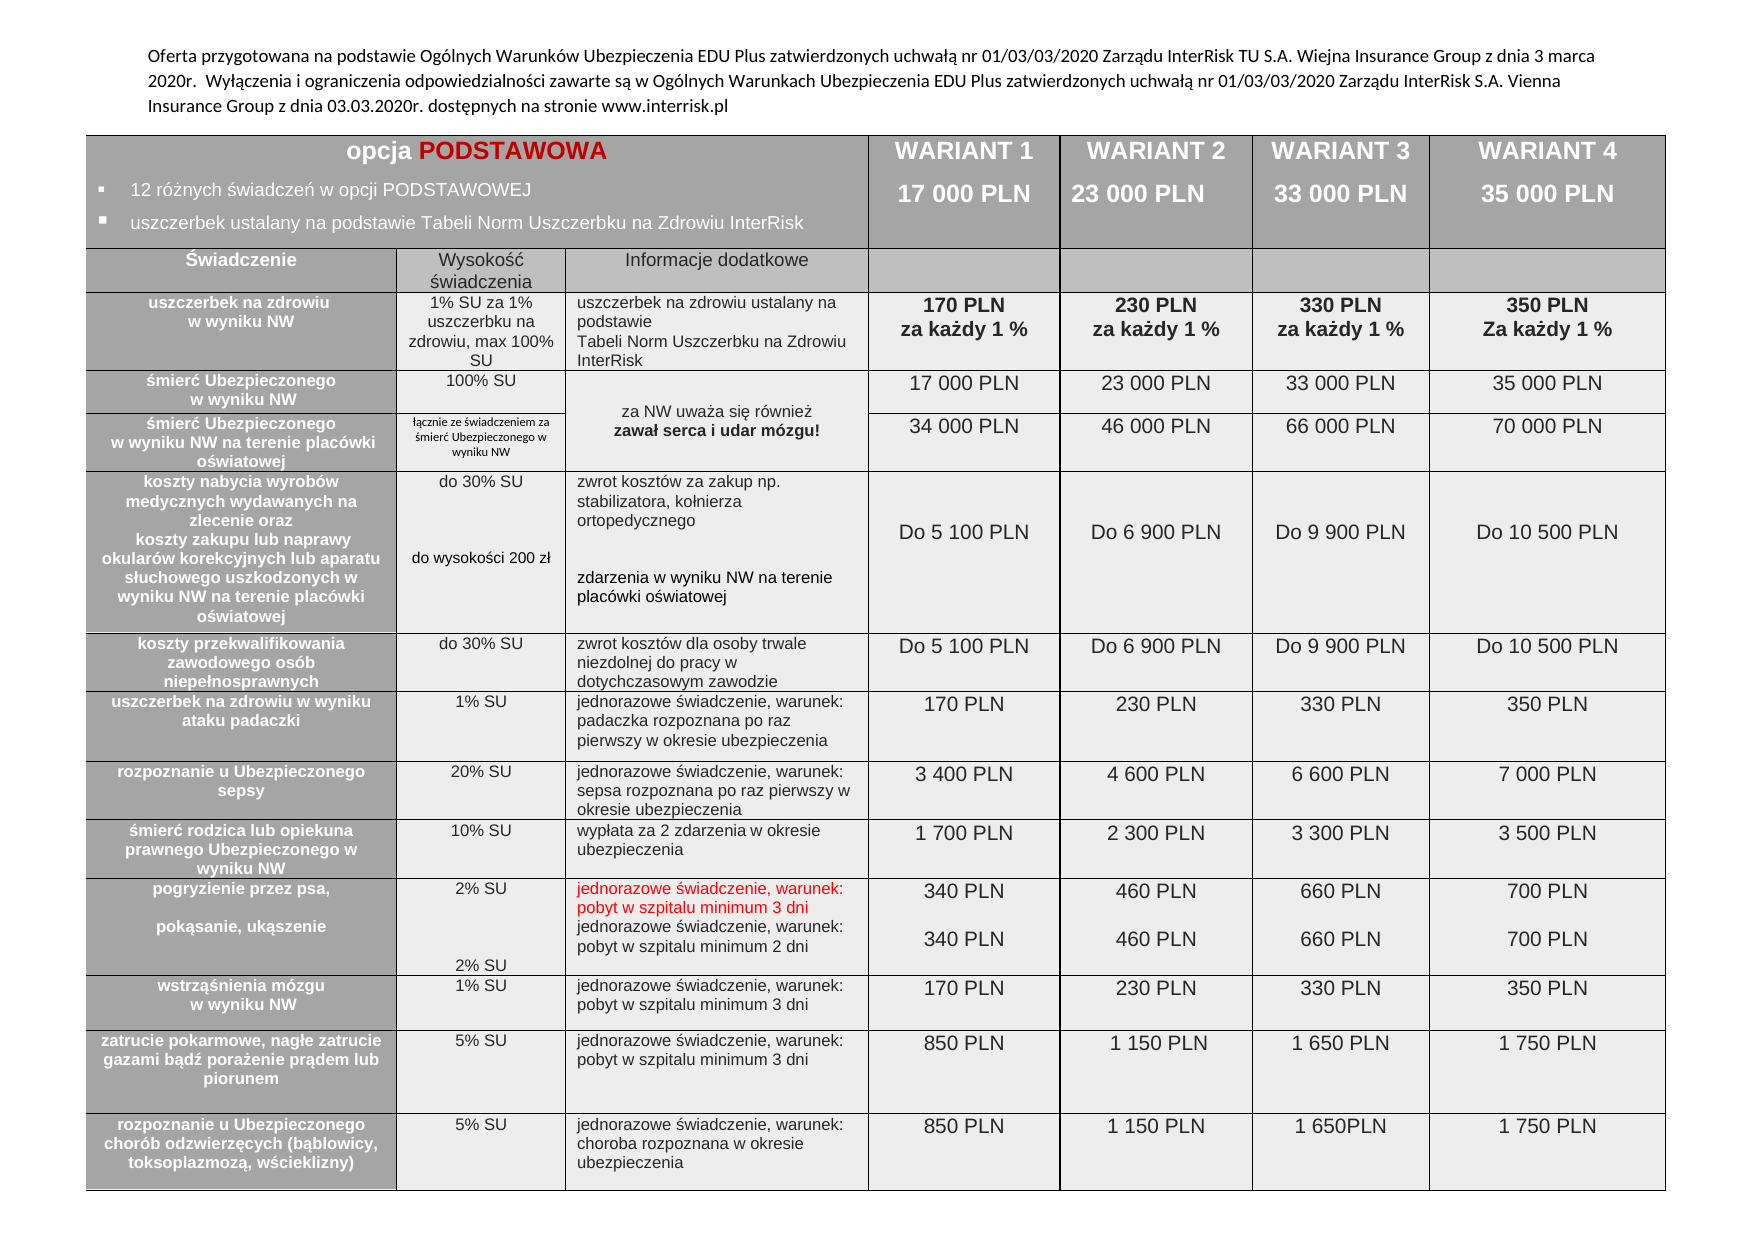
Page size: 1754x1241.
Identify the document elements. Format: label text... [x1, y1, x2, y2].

table_cell 330 PLN [1253, 692, 1429, 761]
table_cell zwrot kosztów za zakup np. stabilizatora, kołnierza ortopedycznego zdarzenia w wyniku NW na terenie placówki oświatowej [566, 472, 868, 632]
table_cell Świadczenie [86, 249, 396, 292]
table_cell wstrząśnienia mózgu w wyniku NW [86, 976, 396, 1030]
table_cell 230 PLN [1061, 692, 1252, 761]
table_cell 2 300 PLN [1061, 820, 1252, 878]
table_cell [1430, 249, 1665, 292]
table_cell 230 PLN za każdy 1 % [1061, 293, 1252, 370]
table_cell 46 000 PLN [1061, 414, 1252, 471]
table_header WARIANT 3 33 000 PLN [1253, 136, 1429, 248]
table_cell 350 PLN [1430, 692, 1665, 761]
table_cell [1253, 249, 1429, 292]
table_cell rozpoznanie u Ubezpieczonego chorób odzwierzęcych (bąblowicy, toksoplazmozą, wścieklizny) [86, 1114, 396, 1189]
table_cell 34 000 PLN [869, 414, 1059, 471]
text Oferta przygotowana na podstawie Ogólnych Warunków Ubezpieczenia EDU Plus zatwierdzonych uchwałą nr 01/03/03/2020 Zarządu InterRisk TU S.A. Wiejna Insurance Group z dnia 3 marca 2020r. Wyłączenia i ograniczenia odpowiedzialności zawarte są w Ogólnych Warunkach Ubezpieczenia EDU Plus zatwierdzonych uchwałą nr 01/03/03/2020 Zarządu InterRisk S.A. Vienna Insurance Group z dnia 03.03.2020r. dostępnych na stronie www.interrisk.pl [148, 44, 1621, 117]
table_cell 7 000 PLN [1430, 762, 1665, 819]
table_cell pogryzienie przez psa, pokąsanie, ukąszenie [86, 879, 396, 975]
table_cell 170 PLN za każdy 1 % [869, 293, 1059, 370]
table_cell Do 5 100 PLN [869, 472, 1059, 632]
table_header opcja PODSTAWOWA 12 różnych świadczeń w opcji PODSTAWOWEJ uszczerbek ustalany na podstawie Tabeli Norm Uszczerbku na Zdrowiu InterRisk [86, 136, 868, 248]
table_cell 3 400 PLN [869, 762, 1059, 819]
table_cell 2% SU 2% SU [397, 879, 565, 975]
table_cell 700 PLN 700 PLN [1430, 879, 1665, 975]
table_cell 1 150 PLN [1061, 1031, 1252, 1113]
table_cell do 30% SU do wysokości 200 zł [397, 472, 565, 632]
table_cell śmierć rodzica lub opiekuna prawnego Ubezpieczonego w wyniku NW [86, 820, 396, 878]
table_cell 35 000 PLN [1430, 371, 1665, 413]
table_cell 100% SU [397, 371, 565, 413]
table_cell Do 6 900 PLN [1061, 472, 1252, 632]
table_cell [1061, 249, 1252, 292]
table_cell jednorazowe świadczenie, warunek: pobyt w szpitalu minimum 3 dni jednorazowe świadczenie, warunek: pobyt w szpitalu minimum 2 dni [566, 879, 868, 975]
table_cell 340 PLN 340 PLN [869, 879, 1059, 975]
table_cell 5% SU [397, 1031, 565, 1113]
table_cell uszczerbek na zdrowiu ustalany na podstawie Tabeli Norm Uszczerbku na Zdrowiu InterRisk [566, 293, 868, 370]
table_cell jednorazowe świadczenie, warunek: sepsa rozpoznana po raz pierwszy w okresie ubezpieczenia [566, 762, 868, 819]
table_cell 3 300 PLN [1253, 820, 1429, 878]
table_cell 1% SU [397, 692, 565, 761]
table_cell Informacje dodatkowe [566, 249, 868, 292]
table_cell 330 PLN za każdy 1 % [1253, 293, 1429, 370]
table_cell koszty przekwalifikowania zawodowego osób niepełnosprawnych [86, 634, 396, 691]
table_header WARIANT 2 23 000 PLN [1061, 136, 1252, 248]
table_cell rozpoznanie u Ubezpieczonego sepsy [86, 762, 396, 819]
table_cell Do 10 500 PLN [1430, 634, 1665, 691]
table_cell jednorazowe świadczenie, warunek: pobyt w szpitalu minimum 3 dni [566, 976, 868, 1030]
table_cell Do 9 900 PLN [1253, 472, 1429, 632]
table_cell 350 PLN Za każdy 1 % [1430, 293, 1665, 370]
table_cell 1% SU [397, 976, 565, 1030]
table_cell wypłata za 2 zdarzenia w okresie ubezpieczenia [566, 820, 868, 878]
table_cell 460 PLN 460 PLN [1061, 879, 1252, 975]
table_cell 10% SU [397, 820, 565, 878]
table_cell 330 PLN [1253, 976, 1429, 1030]
table_cell Do 6 900 PLN [1061, 634, 1252, 691]
table_cell uszczerbek na zdrowiu w wyniku ataku padaczki [86, 692, 396, 761]
table_cell śmierć Ubezpieczonego w wyniku NW na terenie placówki oświatowej [86, 414, 396, 471]
table_cell 4 600 PLN [1061, 762, 1252, 819]
table_cell zatrucie pokarmowe, nagłe zatrucie gazami bądź porażenie prądem lub piorunem [86, 1031, 396, 1113]
table_cell 1 150 PLN [1061, 1114, 1252, 1189]
table_cell jednorazowe świadczenie, warunek: padaczka rozpoznana po raz pierwszy w okresie ubezpieczenia [566, 692, 868, 761]
table_cell 850 PLN [869, 1114, 1059, 1189]
table_cell 1 650 PLN [1253, 1031, 1429, 1113]
table_cell łącznie ze świadczeniem za śmierć Ubezpieczonego w wyniku NW [397, 414, 565, 471]
table_cell 3 500 PLN [1430, 820, 1665, 878]
table_cell 20% SU [397, 762, 565, 819]
table_cell 850 PLN [869, 1031, 1059, 1113]
table_cell 350 PLN [1430, 976, 1665, 1030]
table_cell 1 700 PLN [869, 820, 1059, 878]
table_cell 6 600 PLN [1253, 762, 1429, 819]
table_cell 17 000 PLN [869, 371, 1059, 413]
table_cell uszczerbek na zdrowiu w wyniku NW [86, 293, 396, 370]
table_cell do 30% SU [397, 634, 565, 691]
table_cell 170 PLN [869, 976, 1059, 1030]
table_cell jednorazowe świadczenie, warunek: pobyt w szpitalu minimum 3 dni [566, 1031, 868, 1113]
table_cell 33 000 PLN [1253, 371, 1429, 413]
table_cell 1 750 PLN [1430, 1031, 1665, 1113]
table_cell Do 5 100 PLN [869, 634, 1059, 691]
table_cell [869, 249, 1059, 292]
table_cell 170 PLN [869, 692, 1059, 761]
table_cell za NW uważa się również zawał serca i udar mózgu! [566, 371, 868, 471]
table_cell koszty nabycia wyrobów medycznych wydawanych na zlecenie oraz koszty zakupu lub naprawy okularów korekcyjnych lub aparatu słuchowego uszkodzonych w wyniku NW na terenie placówki oświatowej [86, 472, 396, 632]
table_cell Wysokość świadczenia [397, 249, 565, 292]
table_cell Do 10 500 PLN [1430, 472, 1665, 632]
table_cell 70 000 PLN [1430, 414, 1665, 471]
table_cell 23 000 PLN [1061, 371, 1252, 413]
table_cell 1% SU za 1% uszczerbku na zdrowiu, max 100% SU [397, 293, 565, 370]
table_cell 1 750 PLN [1430, 1114, 1665, 1189]
table_cell 1 650PLN [1253, 1114, 1429, 1189]
table_cell Do 9 900 PLN [1253, 634, 1429, 691]
table_cell jednorazowe świadczenie, warunek: choroba rozpoznana w okresie ubezpieczenia [566, 1114, 868, 1189]
table_cell 230 PLN [1061, 976, 1252, 1030]
table_header WARIANT 4 35 000 PLN [1430, 136, 1665, 248]
table_cell 660 PLN 660 PLN [1253, 879, 1429, 975]
table_cell zwrot kosztów dla osoby trwale niezdolnej do pracy w dotychczasowym zawodzie [566, 634, 868, 691]
table_cell 66 000 PLN [1253, 414, 1429, 471]
table_cell 5% SU [397, 1114, 565, 1189]
table_cell śmierć Ubezpieczonego w wyniku NW [86, 371, 396, 413]
table_header WARIANT 1 17 000 PLN [869, 136, 1059, 248]
